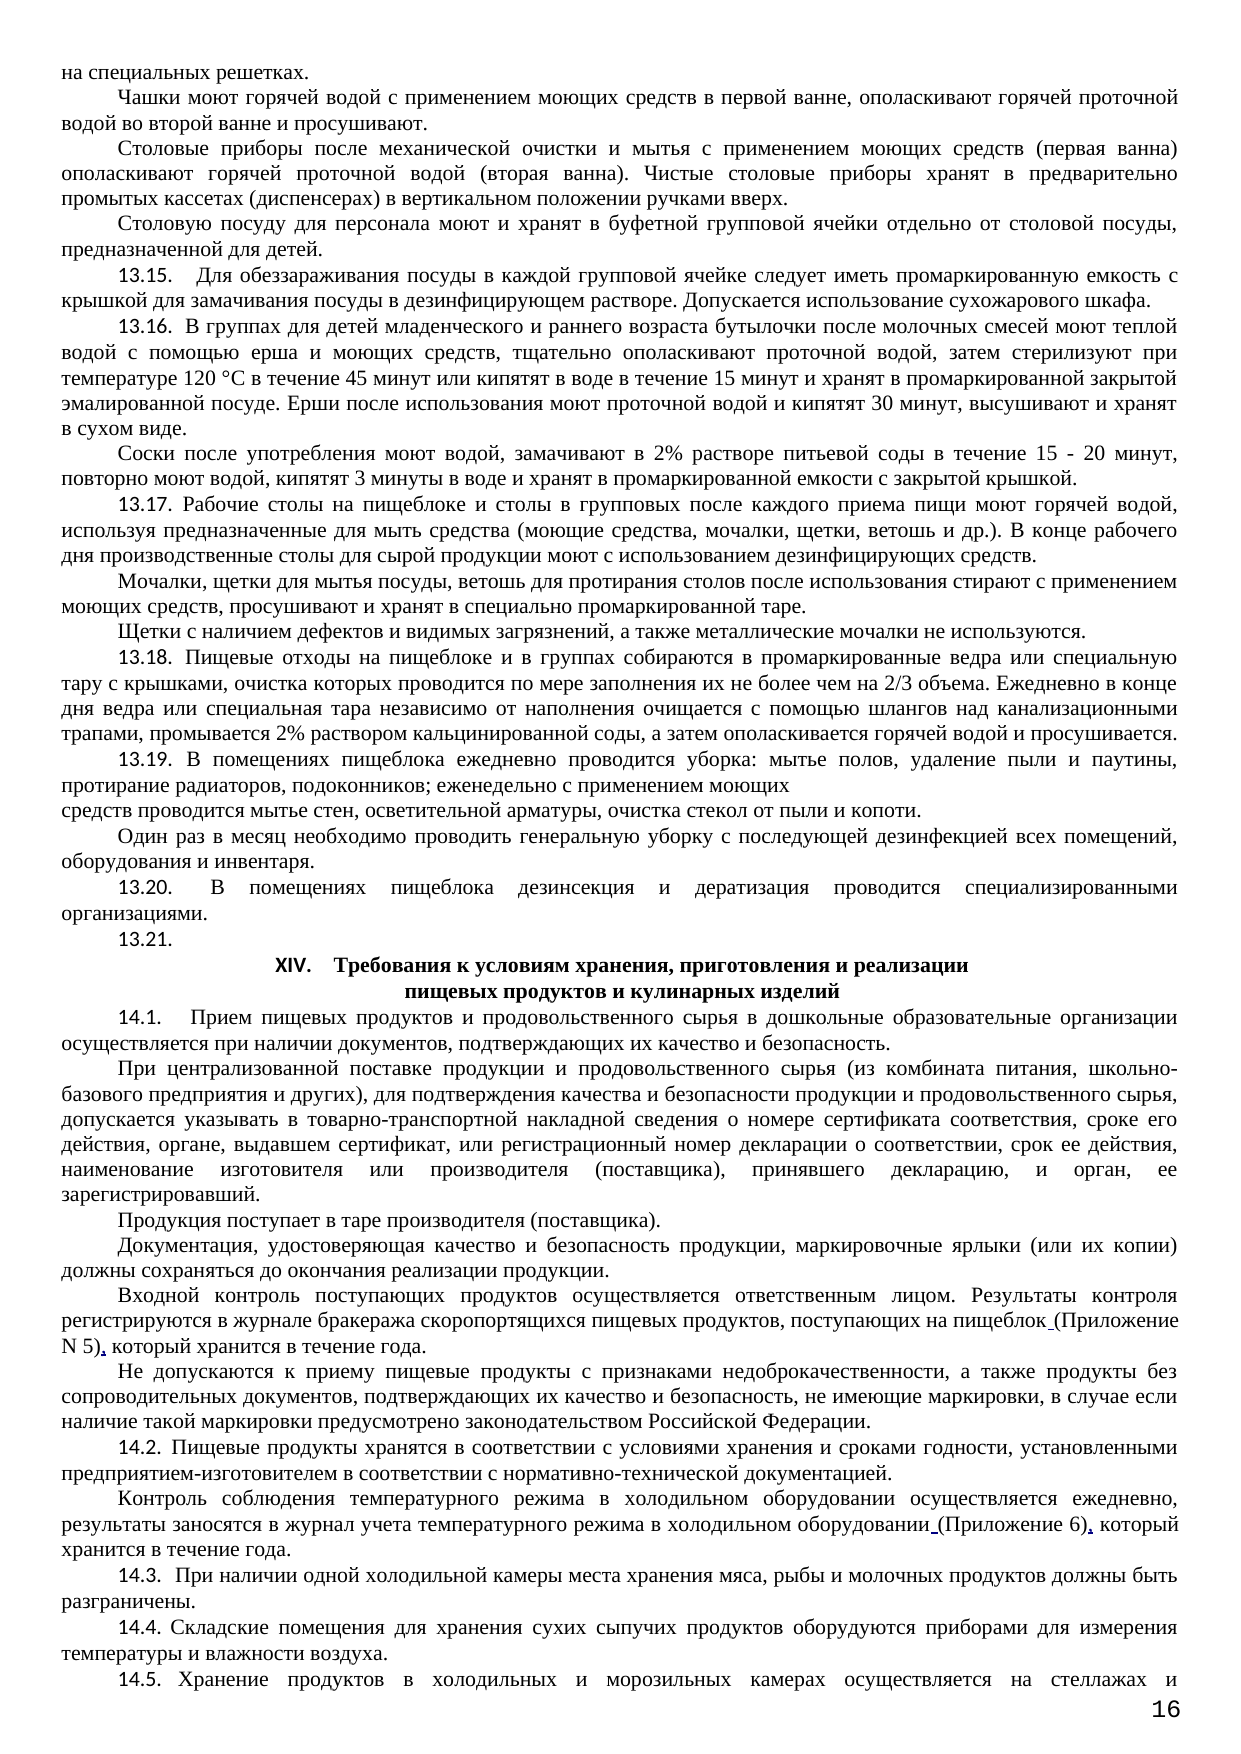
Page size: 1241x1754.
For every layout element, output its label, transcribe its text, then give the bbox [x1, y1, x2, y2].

list При наличии одной холодильной камеры места хранения мяса, рыбы и молочных продуктов должны быть разграничены. [61, 1561, 1179, 1613]
text Чашки моют горячей водой с применением моющих средств в первой ванне, ополаскивают горячей проточной водой во второй ванне и просушивают. [61, 84, 1179, 135]
text Щетки с наличием дефектов и видимых загрязнений, а также металлические мочалки не используются. [61, 618, 1179, 643]
list Пищевые отходы на пищеблоке и в группах собираются в промаркированные ведра или специальную тару с крышками, очистка которых проводится по мере заполнения их не более чем на 2/3 объема. Ежедневно в конце дня ведра или специальная тара независимо от наполнения очищается с помощью шлангов над канализационными трапами, промывается 2% раствором кальцинированной соды, а затем ополаскивается горячей водой и просушивается. [61, 643, 1179, 746]
text Входной контроль поступающих продуктов осуществляется ответственным лицом. Результаты контроля регистрируются в журнале бракеража скоропортящихся пищевых продуктов, поступающих на пищеблок (Приложение N 5), который хранится в течение года. [61, 1282, 1179, 1358]
text При централизованной поставке продукции и продовольственного сырья (из комбината питания, школьно-базового предприятия и других), для подтверждения качества и безопасности продукции и продовольственного сырья, допускается указывать в товарно-транспортной накладной сведения о номере сертификата соответствия, сроке его действия, органе, выдавшем сертификат, или регистрационный номер декларации о соответствии, срок ее действия, наименование изготовителя или производителя (поставщика), принявшего декларацию, и орган, ее зарегистрировавший. [61, 1055, 1179, 1207]
text Соски после употребления моют водой, замачивают в 2% растворе питьевой соды в течение 15 - 20 минут, повторно моют водой, кипятят 3 минуты в воде и хранят в промаркированной емкости с закрытой крышкой. [61, 440, 1179, 491]
list Прием пищевых продуктов и продовольственного сырья в дошкольные образовательные организации осуществляется при наличии документов, подтверждающих их качество и безопасность. [61, 1003, 1179, 1055]
text Один раз в месяц необходимо проводить генеральную уборку с последующей дезинфекцией всех помещений, оборудования и инвентаря. [61, 823, 1179, 873]
list В помещениях пищеблока дезинсекция и дератизация проводится специализированными организациями. [61, 873, 1179, 925]
text Контроль соблюдения температурного режима в холодильном оборудовании осуществляется ежедневно, результаты заносятся в журнал учета температурного режима в холодильном оборудовании (Приложение 6), который хранится в течение года. [61, 1485, 1179, 1561]
list В помещениях пищеблока ежедневно проводится уборка: мытье полов, удаление пыли и паутины, протирание радиаторов, подоконников; еженедельно с применением моющих [61, 746, 1179, 797]
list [61, 1665, 1179, 1691]
list Для обеззараживания посуды в каждой групповой ячейке следует иметь промаркированную емкость с крышкой для замачивания посуды в дезинфицирующем растворе. Допускается использование сухожарового шкафа. [61, 261, 1179, 313]
list Требования к условиям хранения, приготовления и реализации пищевых продуктов и кулинарных изделий [274, 952, 971, 1003]
list Складские помещения для хранения сухих сыпучих продуктов оборудуются приборами для измерения температуры и влажности воздуха. [61, 1613, 1179, 1665]
text Столовую посуду для персонала моют и хранят в буфетной групповой ячейки отдельно от столовой посуды, предназначенной для детей. [61, 210, 1179, 261]
text Документация, удостоверяющая качество и безопасность продукции, маркировочные ярлыки (или их копии) должны сохраняться до окончания реализации продукции. [61, 1232, 1179, 1282]
text Мочалки, щетки для мытья посуды, ветошь для протирания столов после использования стирают с применением моющих средств, просушивают и хранят в специально промаркированной таре. [61, 568, 1179, 618]
list Пищевые продукты хранятся в соответствии с условиями хранения и сроками годности, установленными предприятием-изготовителем в соответствии с нормативно-технической документацией. [61, 1433, 1179, 1485]
text Столовые приборы после механической очистки и мытья с применением моющих средств (первая ванна) ополаскивают горячей проточной водой (вторая ванна). Чистые столовые приборы хранят в предварительно промытых кассетах (диспенсерах) в вертикальном положении ручками вверх. [61, 135, 1179, 210]
text Не допускаются к приему пищевые продукты с признаками недоброкачественности, а также продукты без сопроводительных документов, подтверждающих их качество и безопасность, не имеющие маркировки, в случае если наличие такой маркировки предусмотрено законодательством Российской Федерации. [61, 1358, 1179, 1433]
list Рабочие столы на пищеблоке и столы в групповых после каждого приема пищи моют горячей водой, используя предназначенные для мыть средства (моющие средства, мочалки, щетки, ветошь и др.). В конце рабочего дня производственные столы для сырой продукции моют с использованием дезинфицирующих средств. [61, 491, 1179, 568]
text средств проводится мытье стен, осветительной арматуры, очистка стекол от пыли и копоти. [61, 797, 1181, 823]
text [61, 59, 1179, 84]
list В группах для детей младенческого и раннего возраста бутылочки после молочных смесей моют теплой водой с помощью ерша и моющих средств, тщательно ополаскивают проточной водой, затем стерилизуют при температуре 120 °C в течение 45 минут или кипятят в воде в течение 15 минут и хранят в промаркированной закрытой эмалированной посуде. Ерши после использования моют проточной водой и кипятят 30 минут, высушивают и хранят в сухом виде. [61, 313, 1179, 440]
text Продукция поступает в таре производителя (поставщика). [61, 1207, 1181, 1232]
